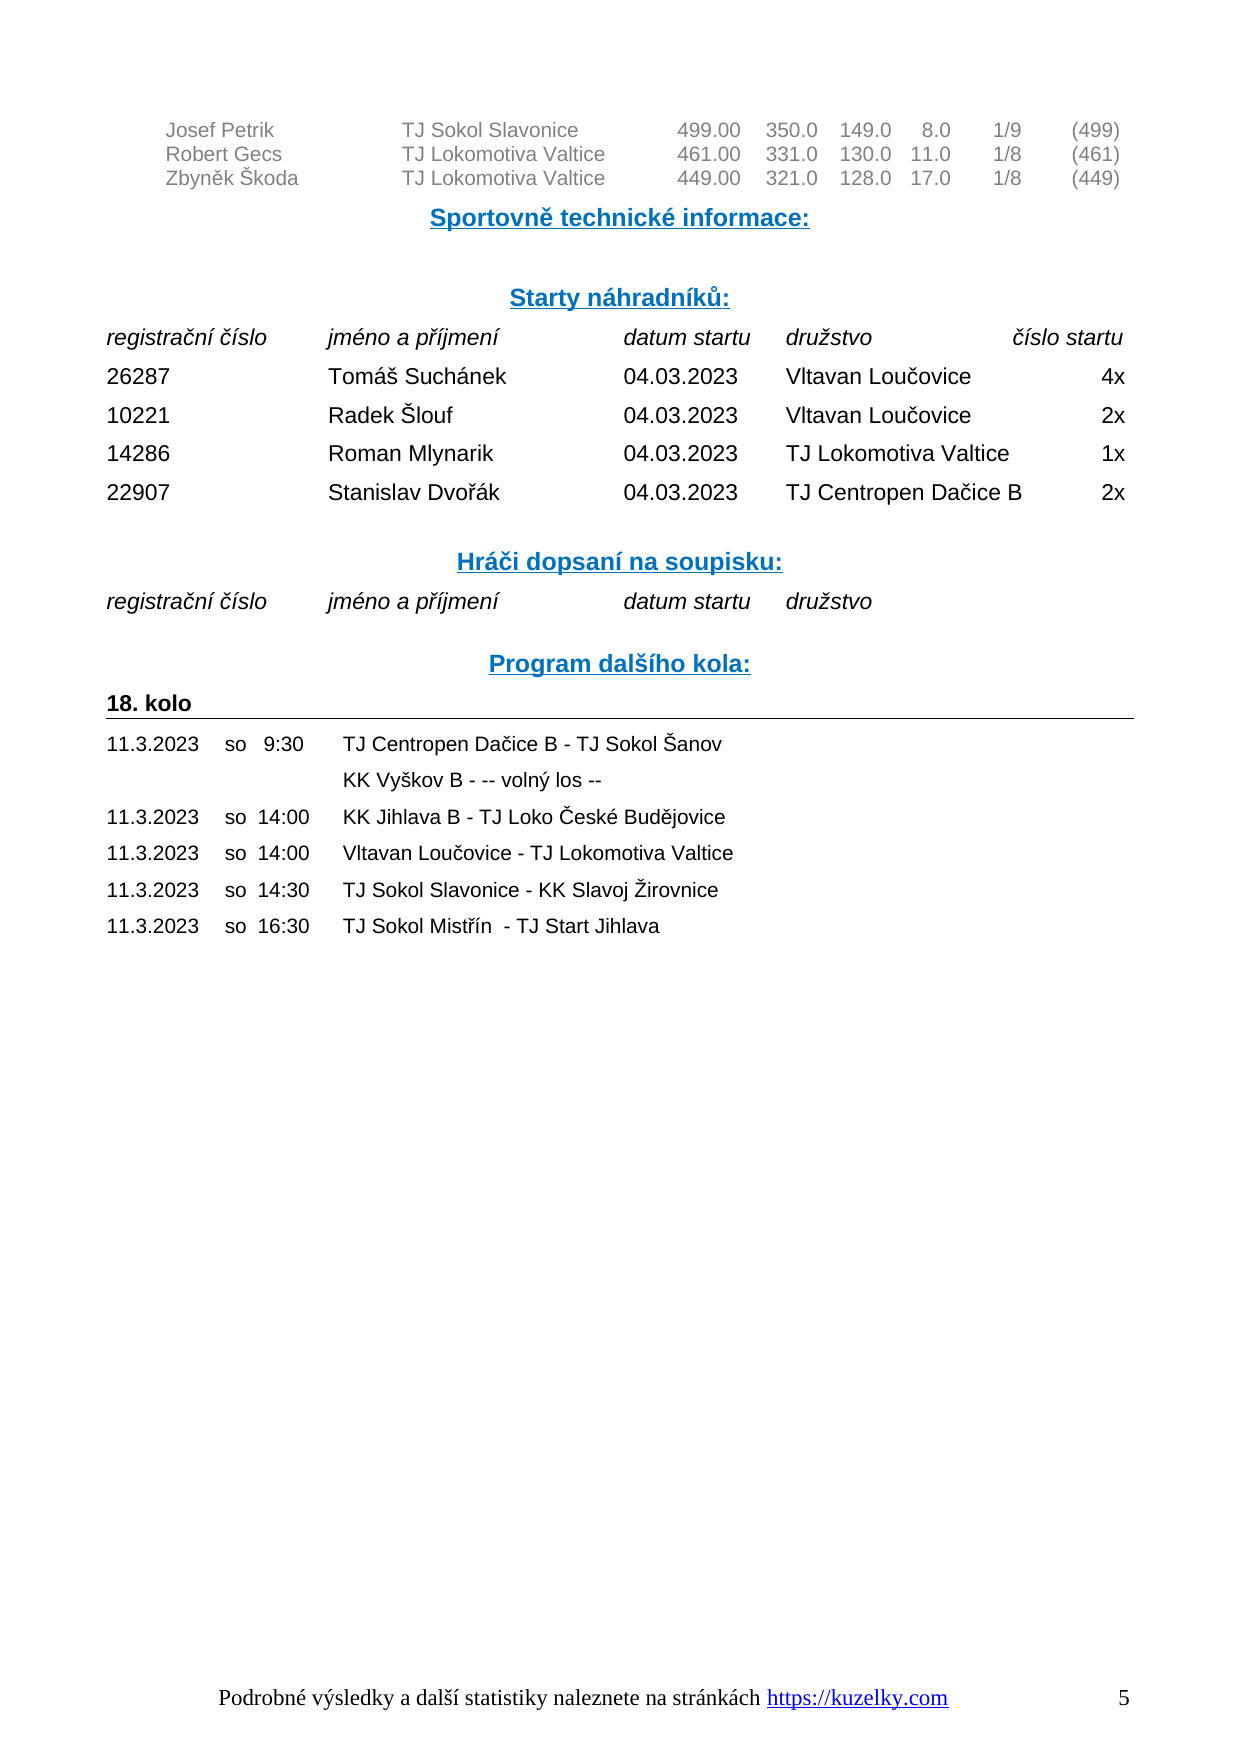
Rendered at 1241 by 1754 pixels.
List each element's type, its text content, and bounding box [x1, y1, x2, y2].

text 11.3.2023 so 14:00 Vltavan Loučovice - TJ Lokomotiva Valtice [106, 841, 1134, 865]
text Program dalšího kola: [94, 648, 1145, 677]
text 11.3.2023 so 16:30 TJ Sokol Mistřín - TJ Start Jihlava [106, 914, 1134, 938]
text 26287 Tomáš Suchánek 04.03.2023 Vltavan Loučovice 4x [106, 363, 1134, 389]
text 11.3.2023 so 14:30 TJ Sokol Slavonice - KK Slavoj Žirovnice [106, 878, 1134, 902]
text Sportovně technické informace: [94, 202, 1145, 231]
text registrační číslo jméno a příjmení datum startu družstvo číslo startu [106, 324, 1134, 350]
text Josef Petrik TJ Sokol Slavonice 499.00 350.0 149.0 8.0 1/9 (499) [106, 118, 1134, 142]
text Hráči dopsaní na soupisku: [94, 518, 1145, 576]
text 11.3.2023 so 14:00 KK Jihlava B - TJ Loko České Budějovice [106, 805, 1134, 829]
text KK Vyškov B - -- volný los -- [106, 768, 1134, 792]
text Zbyněk Škoda TJ Lokomotiva Valtice 449.00 321.0 128.0 17.0 1/8 (449) [106, 166, 1134, 190]
text 14286 Roman Mlynarik 04.03.2023 TJ Lokomotiva Valtice 1x [106, 440, 1134, 467]
text 10221 Radek Šlouf 04.03.2023 Vltavan Loučovice 2x [106, 402, 1134, 428]
text 18. kolo [106, 690, 1134, 718]
text 11.3.2023 so 9:30 TJ Centropen Dačice B - TJ Sokol Šanov [106, 732, 1134, 756]
text registrační číslo jméno a příjmení datum startu družstvo [106, 588, 1134, 614]
text 22907 Stanislav Dvořák 04.03.2023 TJ Centropen Dačice B 2x [106, 479, 1134, 506]
text Robert Gecs TJ Lokomotiva Valtice 461.00 331.0 130.0 11.0 1/8 (461) [106, 142, 1134, 166]
text Starty náhradníků: [94, 283, 1145, 311]
